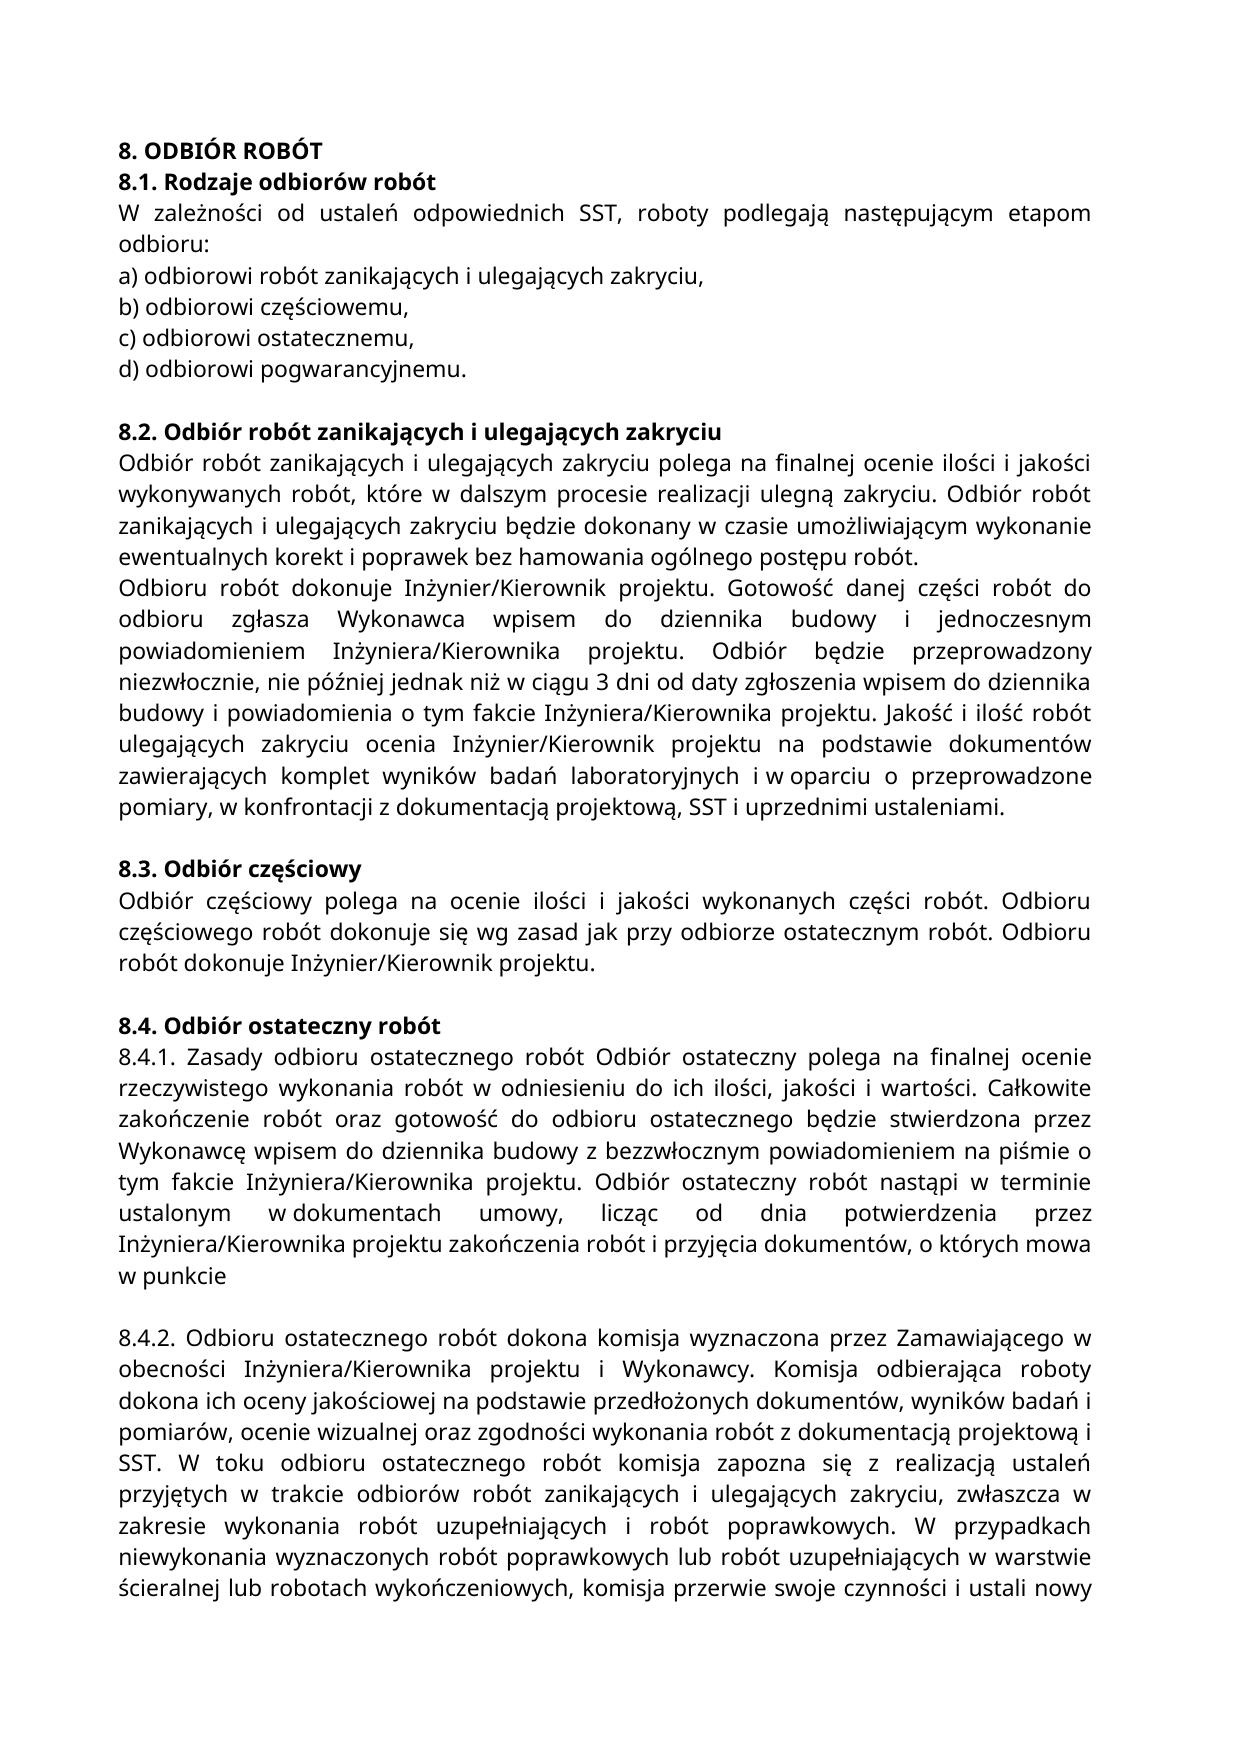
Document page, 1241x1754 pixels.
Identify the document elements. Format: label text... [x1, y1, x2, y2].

text 8.3. Odbiór częściowy [118, 853, 1093, 885]
text Odbiór częściowy polega na ocenie ilości i jakości wykonanych części robót. Odbioru częściowego robót dokonuje się wg zasad jak przy odbiorze ostatecznym robót. Odbioru robót dokonuje Inżynier/Kierownik projektu. [118, 885, 1093, 978]
text c) odbiorowi ostatecznemu, [118, 322, 1093, 353]
text 8.2. Odbiór robót zanikających i ulegających zakryciu [118, 416, 1093, 447]
text 8.1. Rodzaje odbiorów robót [118, 166, 1093, 197]
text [118, 1322, 1093, 1603]
text a) odbiorowi robót zanikających i ulegających zakryciu, [118, 260, 1093, 291]
text d) odbiorowi pogwarancyjnemu. [118, 353, 1093, 385]
text Odbioru robót dokonuje Inżynier/Kierownik projektu. Gotowość danej części robót do odbioru zgłasza Wykonawca wpisem do dziennika budowy i jednoczesnym powiadomieniem Inżyniera/Kierownika projektu. Odbiór będzie przeprowadzony niezwłocznie, nie później jednak niż w ciągu 3 dni od daty zgłoszenia wpisem do dziennika budowy i powiadomienia o tym fakcie Inżyniera/Kierownika projektu. Jakość i ilość robót ulegających zakryciu ocenia Inżynier/Kierownik projektu na podstawie dokumentów zawierających komplet wyników badań laboratoryjnych i w oparciu o przeprowadzone pomiary, w konfrontacji z dokumentacją projektową, SST i uprzednimi ustaleniami. [118, 572, 1093, 822]
text Odbiór robót zanikających i ulegających zakryciu polega na finalnej ocenie ilości i jakości wykonywanych robót, które w dalszym procesie realizacji ulegną zakryciu. Odbiór robót zanikających i ulegających zakryciu będzie dokonany w czasie umożliwiającym wykonanie ewentualnych korekt i poprawek bez hamowania ogólnego postępu robót. [118, 447, 1093, 572]
text 8. ODBIÓR ROBÓT [118, 135, 1093, 166]
text 8.4.1. Zasady odbioru ostatecznego robót Odbiór ostateczny polega na finalnej ocenie rzeczywistego wykonania robót w odniesieniu do ich ilości, jakości i wartości. Całkowite zakończenie robót oraz gotowość do odbioru ostatecznego będzie stwierdzona przez Wykonawcę wpisem do dziennika budowy z bezzwłocznym powiadomieniem na piśmie o tym fakcie Inżyniera/Kierownika projektu. Odbiór ostateczny robót nastąpi w terminie ustalonym w dokumentach umowy, licząc od dnia potwierdzenia przez Inżyniera/Kierownika projektu zakończenia robót i przyjęcia dokumentów, o których mowa w punkcie [118, 1041, 1093, 1291]
text W zależności od ustaleń odpowiednich SST, roboty podlegają następującym etapom odbioru: [118, 197, 1093, 260]
text b) odbiorowi częściowemu, [118, 291, 1093, 322]
text 8.4. Odbiór ostateczny robót [118, 1010, 1093, 1041]
